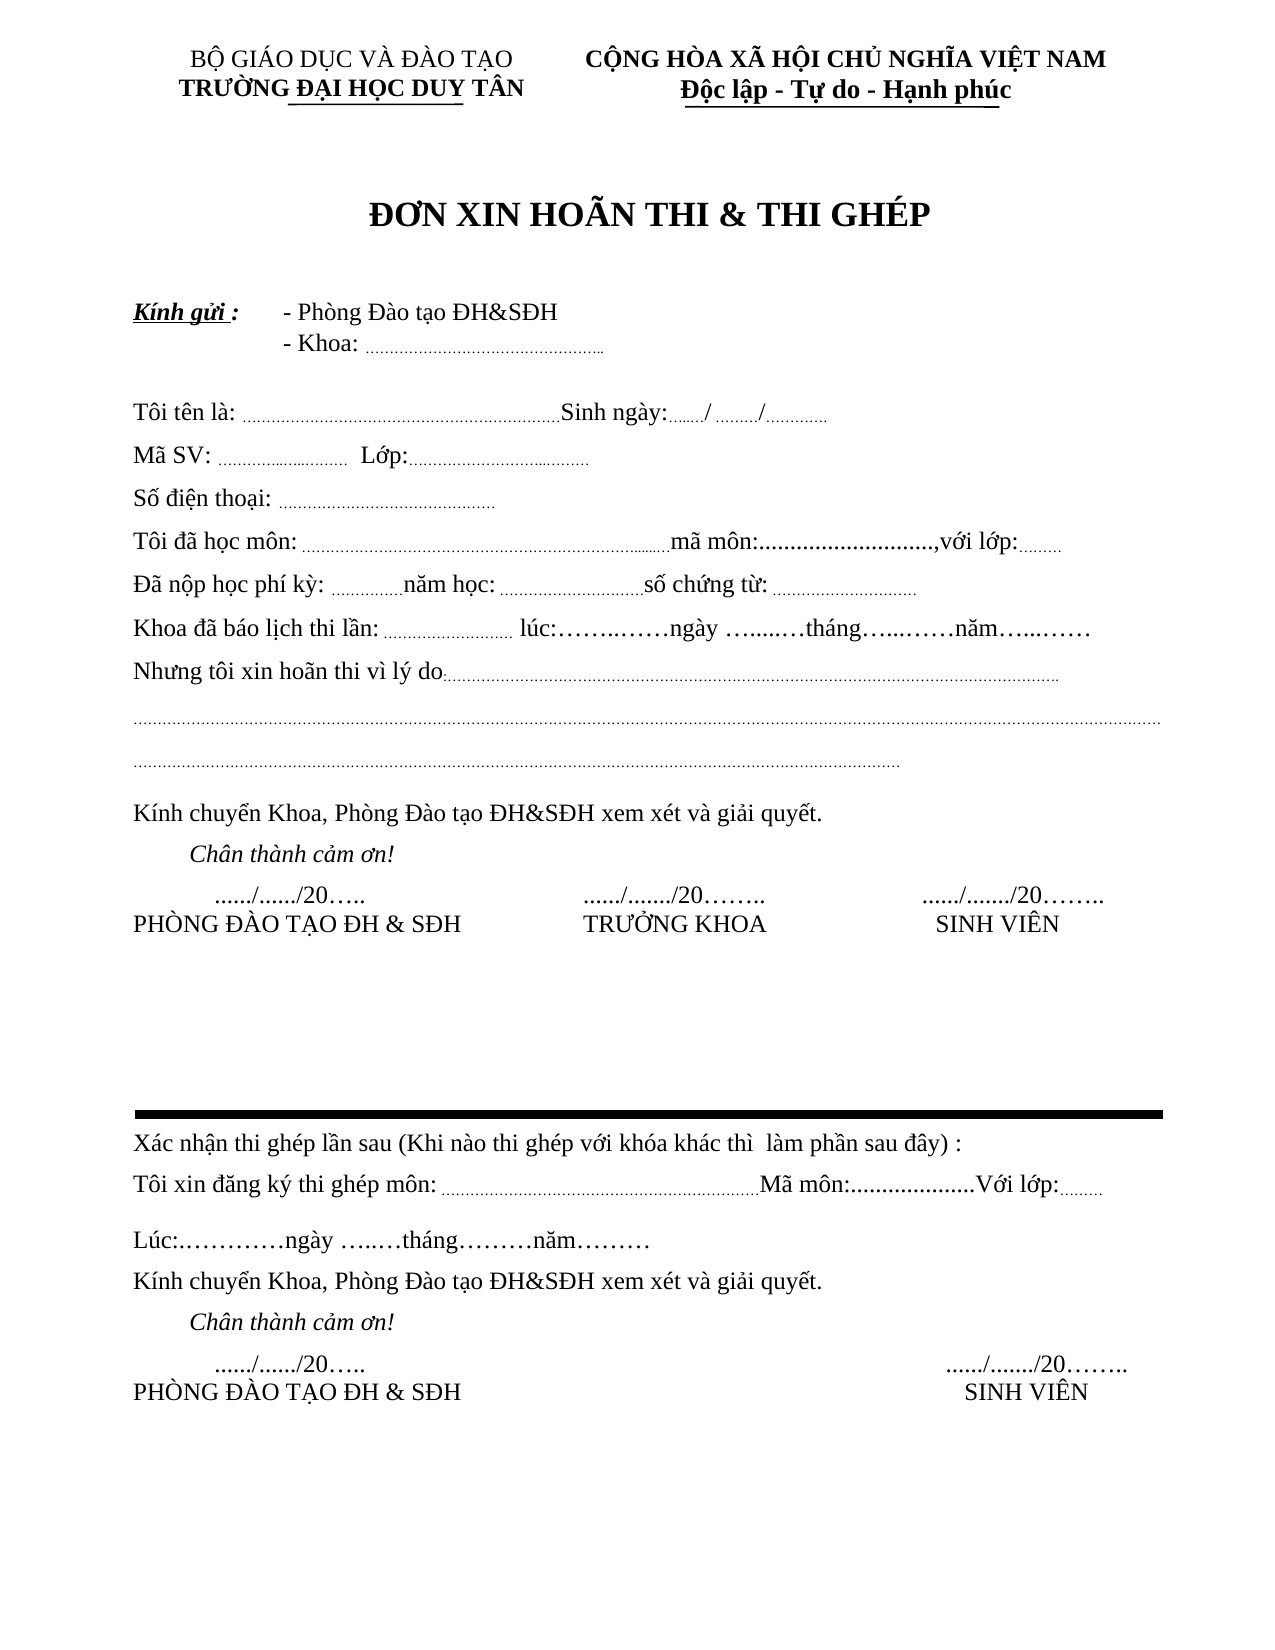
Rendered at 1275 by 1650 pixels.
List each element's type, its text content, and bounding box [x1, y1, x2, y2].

text Chân thành cảm ơn! [189, 1307, 1167, 1336]
text Đã nộp học phí kỳ: ……………năm học: …………………………số chứng từ: ………………………… [133, 569, 1167, 598]
text Chân thành cảm ơn! [189, 839, 1167, 868]
text Tôi đã học môn: ……………………………………………………………......…mã môn:............................,với lớp:……… [133, 526, 1167, 555]
text ....../....../20….. ....../......./20…….. ....../......./20…….. [133, 880, 1167, 909]
text PHÒNG ĐÀO TẠO ĐH & SĐH TRƯỞNG KHOA SINH VIÊN [133, 909, 1167, 938]
text ĐƠN XIN HOÃN THI & THI GHÉP [133, 193, 1167, 234]
text Kính chuyển Khoa, Phòng Đào tạo ĐH&SĐH xem xét và giải quyết. [133, 798, 1167, 826]
table_header CỘNG HÒA XÃ HỘI CHỦ NGHĨA VIỆT NAM Độc lập - Tự do - Hạnh phúc [548, 44, 1144, 135]
table_header BỘ GIÁO DỤC VÀ ĐÀO TẠO TRƯỜNG ĐẠI HỌC DUY TÂN [155, 44, 547, 135]
text ....../....../20….. ....../......./20…….. [133, 1349, 1167, 1377]
text Mã SV: …………..…..……… Lớp:………………………..……… [133, 440, 1167, 469]
text PHÒNG ĐÀO TẠO ĐH & SĐH SINH VIÊN [133, 1377, 1167, 1406]
text Lúc:.…………ngày …..…tháng………năm……… [133, 1225, 1167, 1254]
text Khoa đã báo lịch thi lần: ……………………… lúc:……..……ngày ….....…tháng…...……năm…...…… [133, 613, 1167, 641]
text Tôi tên là: …………………………………………………………Sinh ngày:…..…/ ………/…………. [133, 397, 1167, 426]
text Số điện thoại: ……………………………………… [133, 483, 1167, 512]
text Nhưng tôi xin hoãn thi vì lý do:………………………………………………………………………………………………………………. ………………………………………………………………………………………………………………………………………………………………………………………………………………………………………………………………………………………………………………………………………… [133, 656, 1167, 771]
text Tôi xin đăng ký thi ghép môn: …………………………………………………………Mã môn:....................Với lớp:……… [133, 1169, 1167, 1198]
text Xác nhận thi ghép lần sau (Khi nào thi ghép với khóa khác thì làm phần sau đây) : [133, 1128, 1167, 1157]
text Kính gửi : - Phòng Đào tạo ĐH&SĐH [133, 297, 1167, 325]
text - Khoa: ………………………………………….. [208, 328, 1167, 357]
text Kính chuyển Khoa, Phòng Đào tạo ĐH&SĐH xem xét và giải quyết. [133, 1266, 1167, 1295]
